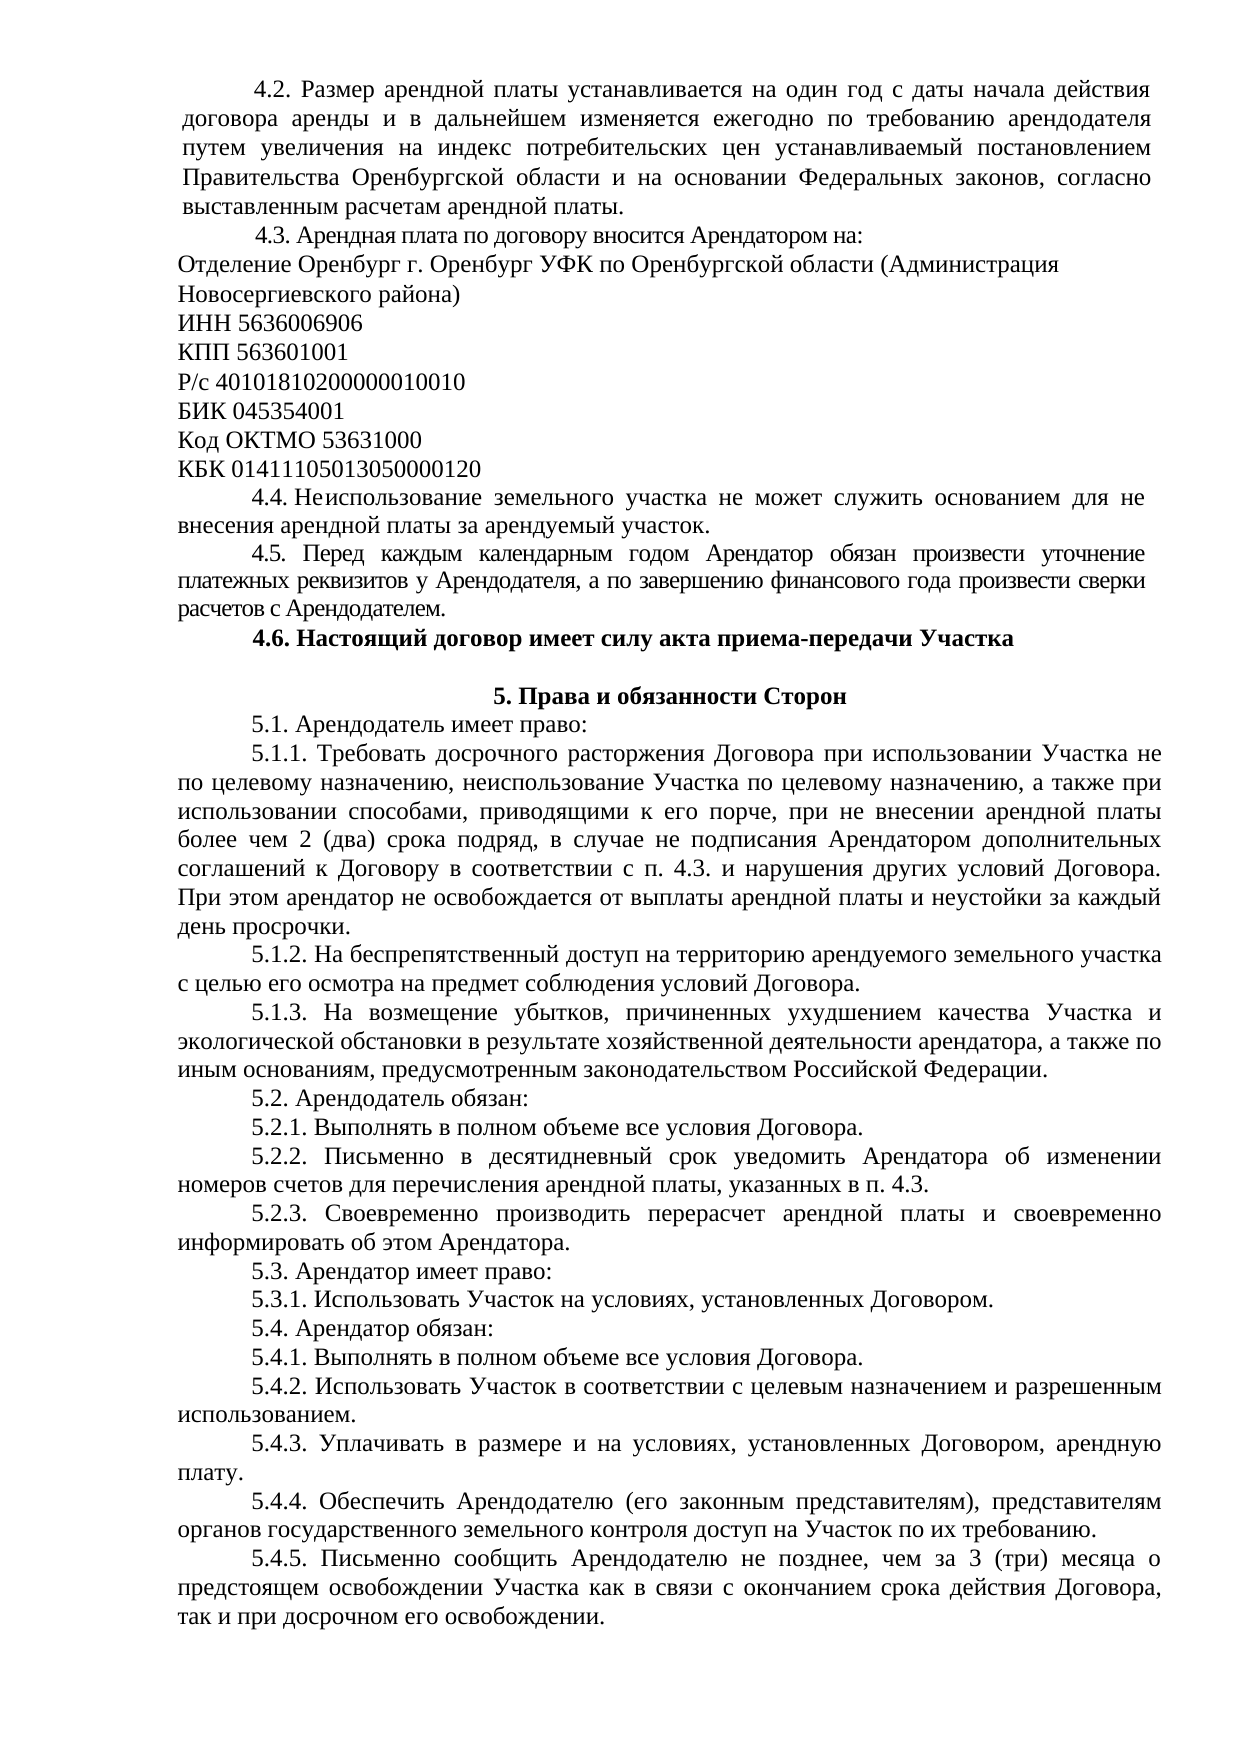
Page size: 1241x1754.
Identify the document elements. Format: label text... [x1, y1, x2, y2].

text 5.4. Арендатор обязан: [177, 1313, 1163, 1342]
text Отделение Оренбург г. Оренбург УФК по Оренбургской области (Администрация Новосергиевского района) [177, 249, 1152, 308]
text 4.2. Размер арендной платы устанавливается на один год с даты начала действия договора аренды и в дальнейшем изменяется ежегодно по требованию арендодателя путем увеличения на индекс потребительских цен устанавливаемый постановлением Правительства Оренбургской области и на основании Федеральных законов, согласно выставленным расчетам арендной платы. [182, 74, 1152, 220]
text 5.4.1. Выполнять в полном объеме все условия Договора. [177, 1342, 1163, 1371]
text 5.2.1. Выполнять в полном объеме все условия Договора. [177, 1112, 1163, 1141]
text 5.3.1. Использовать Участок на условиях, установленных Договором. [177, 1284, 1163, 1313]
text ИНН 5636006906 [177, 308, 1152, 337]
text 5.3. Арендатор имеет право: [177, 1256, 1163, 1284]
text 4.3. Арендная плата по договору вносится Арендатором на: [255, 220, 1152, 249]
text 5.4.3. Уплачивать в размере и на условиях, установленных Договором, арендную плату. [177, 1428, 1163, 1486]
text Код ОКТМО 53631000 [177, 425, 1152, 454]
text 5.2. Арендодатель обязан: [177, 1083, 1163, 1112]
text 5. Права и обязанности Сторон [177, 681, 1163, 709]
text 5.1.2. На беспрепятственный доступ на территорию арендуемого земельного участка с целью его осмотра на предмет соблюдения условий Договора. [177, 939, 1163, 997]
text 5.4.2. Использовать Участок в соответствии с целевым назначением и разрешенным использованием. [177, 1371, 1163, 1428]
text 4.6. Настоящий договор имеет силу акта приема-передачи Участка [252, 624, 1152, 652]
text 4.4. Не использование земельного участка не может служить основанием для не внесения арендной платы за арендуемый участок. [177, 484, 1146, 539]
text 5.1.1. Требовать досрочного расторжения Договора при использовании Участка не по целевому назначению, неиспользование Участка по целевому назначению, а также при использовании способами, приводящими к его порче, при не внесении арендной платы более чем 2 (два) срока подряд, в случае не подписания Арендатором дополнительных соглашений к Договору в соответствии с п. 4.3. и нарушения других условий Договора. При этом арендатор не освобождается от выплаты арендной платы и неустойки за каждый день просрочки. [177, 738, 1163, 939]
text 5.1.3. На возмещение убытков, причиненных ухудшением качества Участка и экологической обстановки в результате хозяйственной деятельности арендатора, а также по иным основаниям, предусмотренным законодательством Российской Федерации. [177, 997, 1163, 1083]
text КПП 563601001 [177, 337, 1152, 367]
text 5.2.3. Своевременно производить перерасчет арендной платы и своевременно информировать об этом Арендатора. [177, 1198, 1163, 1256]
text 5.4.4. Обеспечить Арендодателю (его законным представителям), представителям органов государственного земельного контроля доступ на Участок по их требованию. [177, 1486, 1163, 1543]
text Р/с 40101810200000010010 [177, 367, 1152, 396]
text БИК 045354001 [177, 396, 1152, 425]
text КБК 01411105013050000120 [177, 454, 1152, 484]
text 5.4.5. Письменно сообщить Арендодателю не позднее, чем за 3 (три) месяца о предстоящем освобождении Участка как в связи с окончанием срока действия Договора, так и при досрочном его освобождении. [177, 1543, 1163, 1629]
text 5.2.2. Письменно в десятидневный срок уведомить Арендатора об изменении номеров счетов для перечисления арендной платы, указанных в п. 4.3. [177, 1141, 1163, 1198]
text 5.1. Арендодатель имеет право: [177, 709, 1163, 738]
text 4.5. Перед каждым календарным годом Арендатор обязан произвести уточнение платежных реквизитов у Арендодателя, а по завершению финансового года произвести сверки расчетов с Арендодателем. [177, 539, 1146, 622]
